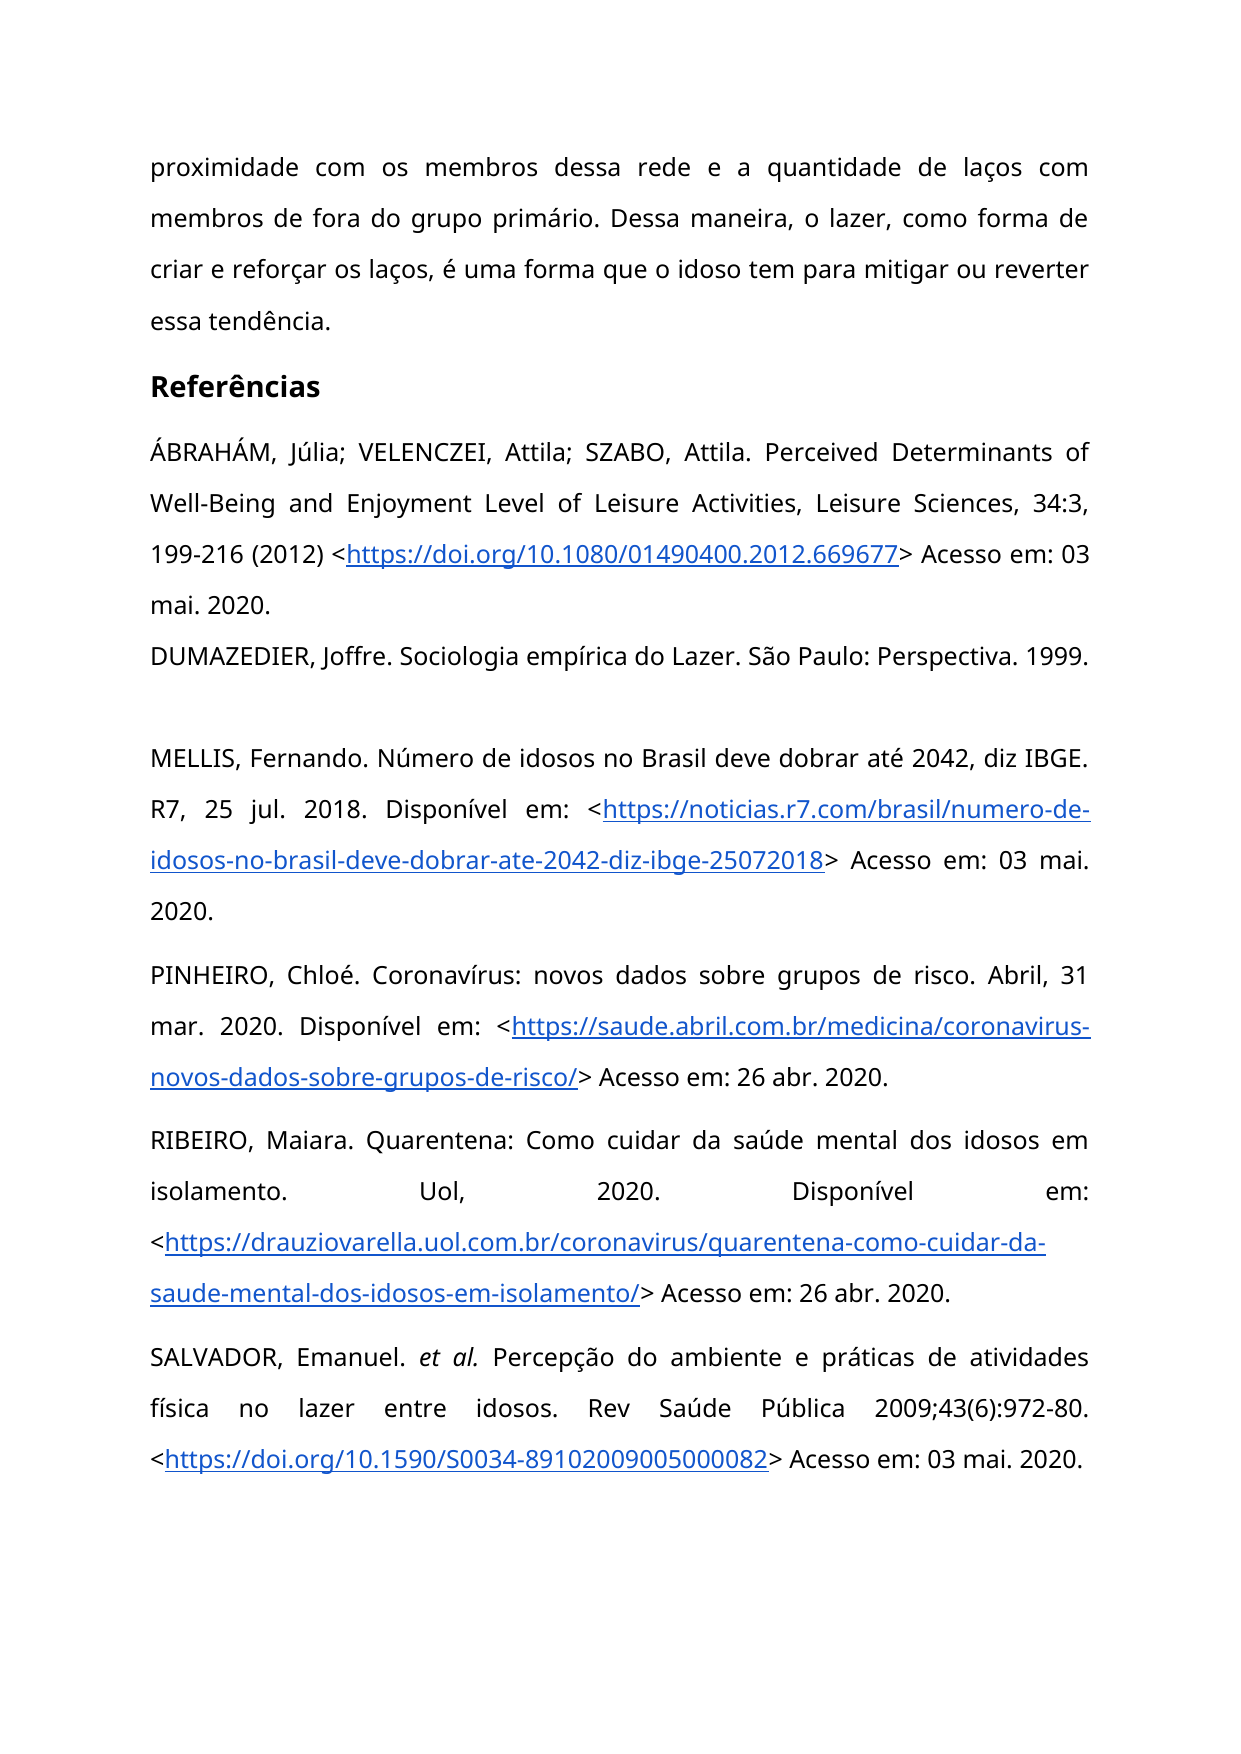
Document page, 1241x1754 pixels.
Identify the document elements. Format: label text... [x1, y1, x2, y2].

text RIBEIRO, Maiara. Quarentena: Como cuidar da saúde mental dos idosos em isolamento. Uol, 2020. Disponível em: <https://drauziovarella.uol.com.br/coronavirus/quarentena-como-cuidar-da-saude-mental-dos-idosos-em-isolamento/> Acesso em: 26 abr. 2020. [150, 1123, 1090, 1310]
text ÁBRAHÁM, Júlia; VELENCZEI, Attila; SZABO, Attila. Perceived Determinants of Well-Being and Enjoyment Level of Leisure Activities, Leisure Sciences, 34:3, 199-216 (2012) <https://doi.org/10.1080/01490400.2012.669677> Acesso em: 03 mai. 2020. [150, 434, 1090, 622]
text DUMAZEDIER, Joffre. Sociologia empírica do Lazer. São Paulo: Perspectiva. 1999. MELLIS, Fernando. Número de idosos no Brasil deve dobrar até 2042, diz IBGE. R7, 25 jul. 2018. Disponível em: <https://noticias.r7.com/brasil/numero-de-idosos-no-brasil-deve-dobrar-ate-2042-diz-ibge-25072018> Acesso em: 03 mai. 2020. [150, 639, 1090, 928]
text SALVADOR, Emanuel. et al. Percepção do ambiente e práticas de atividades física no lazer entre idosos. Rev Saúde Pública 2009;43(6):972-80. <https://doi.org/10.1590/S0034-89102009005000082> Acesso em: 03 mai. 2020. [150, 1340, 1090, 1476]
text PINHEIRO, Chloé. Coronavírus: novos dados sobre grupos de risco. Abril, 31 mar. 2020. Disponível em: <https://saude.abril.com.br/medicina/coronavirus-novos-dados-sobre-grupos-de-risco/> Acesso em: 26 abr. 2020. [150, 957, 1090, 1093]
subtitle Referências [150, 367, 1090, 406]
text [150, 150, 1090, 337]
